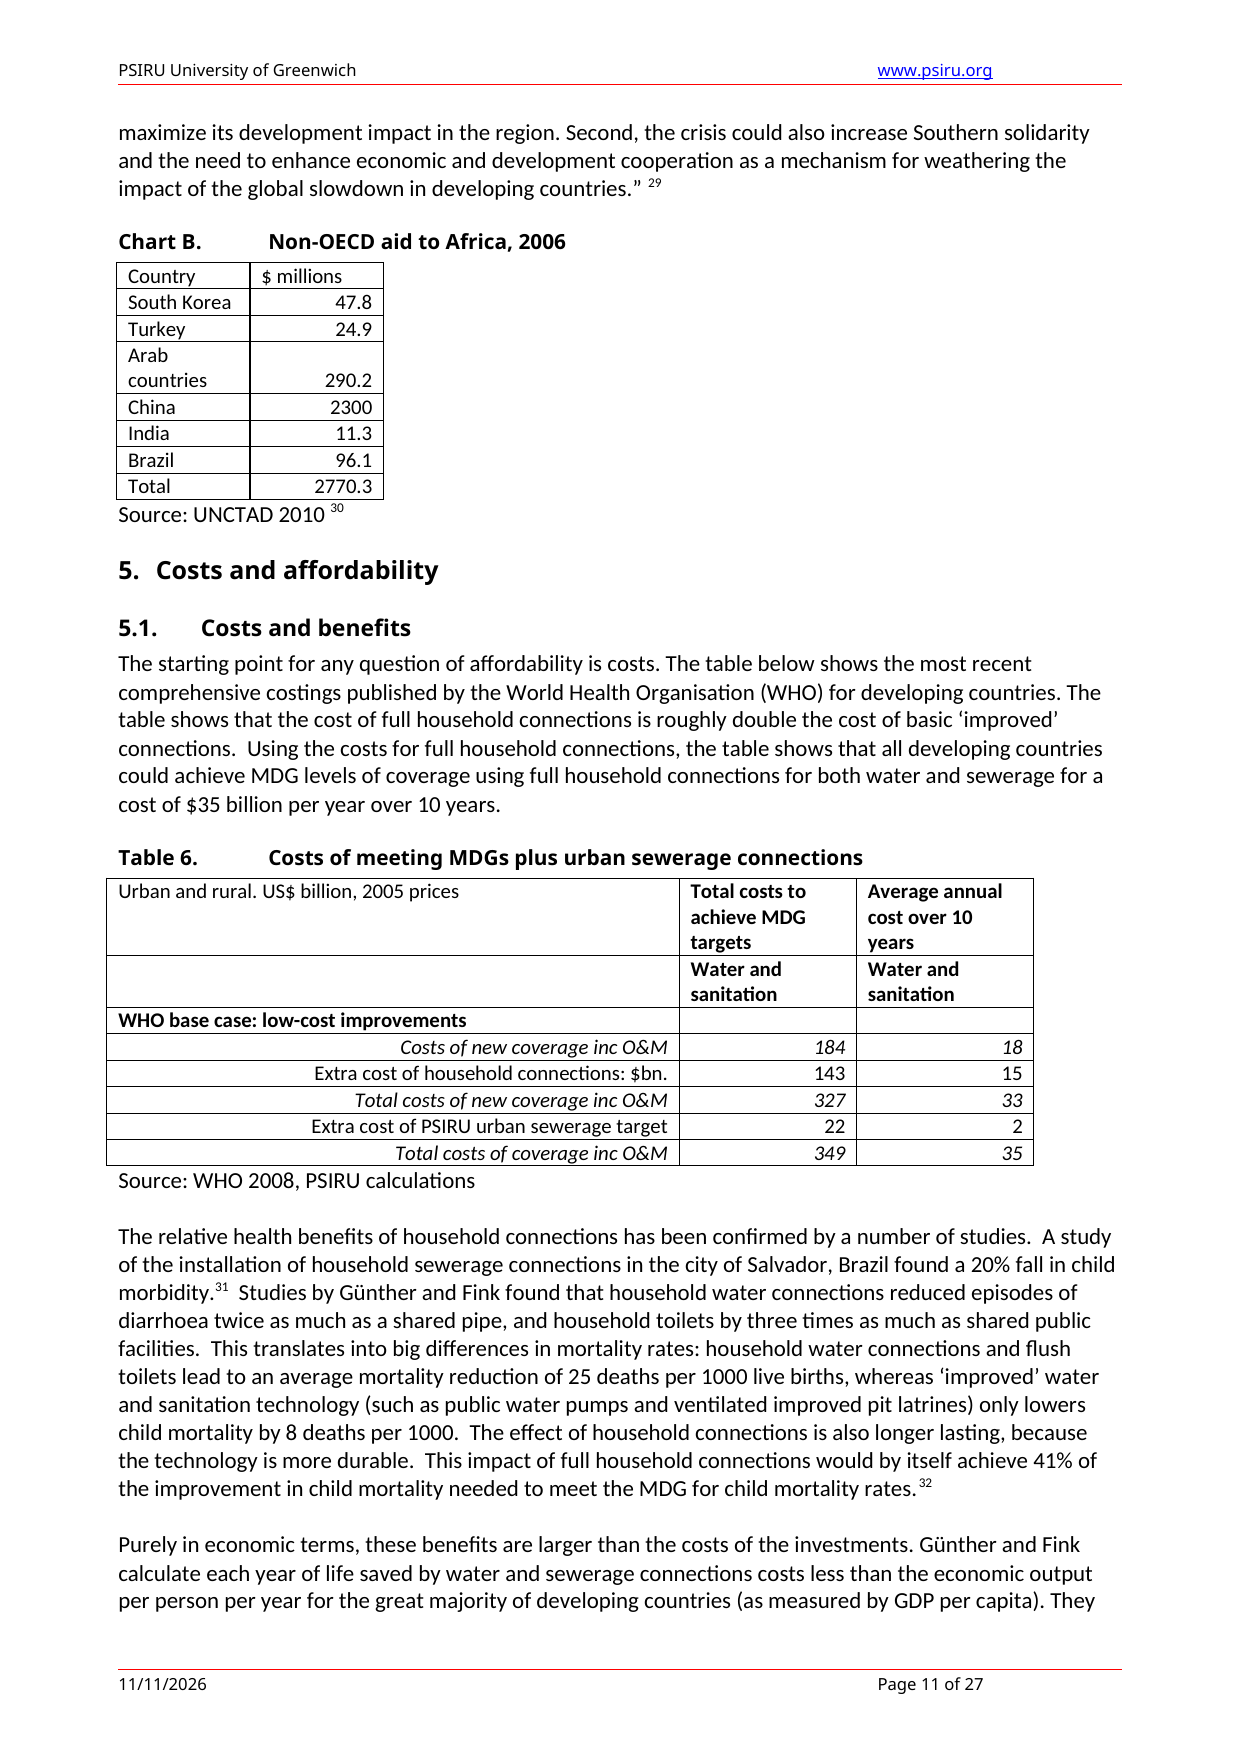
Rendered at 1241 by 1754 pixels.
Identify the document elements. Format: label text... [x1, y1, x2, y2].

table_cell 2 [857, 1114, 1033, 1139]
table_cell Arab countries [117, 342, 249, 393]
table_cell India [117, 421, 249, 446]
table_cell Water and sanitation [680, 956, 856, 1007]
table_cell Extra cost of PSIRU urban sewerage target [107, 1114, 679, 1139]
text Source: WHO 2008, PSIRU calculations [118, 1166, 1122, 1194]
table_cell 22 [680, 1114, 856, 1139]
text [118, 1531, 1122, 1615]
table_cell China [117, 394, 249, 419]
table_cell WHO base case: low-cost improvements [107, 1008, 679, 1033]
table_cell [857, 1008, 1033, 1033]
table_cell Costs of new coverage inc O&M [107, 1034, 679, 1059]
table_cell 35 [857, 1140, 1033, 1165]
table_cell 33 [857, 1087, 1033, 1112]
table_cell [107, 956, 679, 1007]
table_cell 184 [680, 1034, 856, 1059]
table_header Total costs to achieve MDG targets [680, 879, 856, 955]
table_cell Extra cost of household connections: $bn. [107, 1061, 679, 1086]
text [118, 118, 1122, 202]
table_cell 2770.3 [251, 474, 383, 499]
subtitle Costs and affordability [118, 553, 1122, 587]
table_cell 2300 [251, 394, 383, 419]
subtitle Costs and benefits [118, 612, 1122, 643]
text The relative health benefits of household connections has been confirmed by a number of studies. A study of the installation of household sewerage connections in the city of Salvador, Brazil found a 20% fall in child morbidity. Studies by Günther and Fink found that household water connections reduced episodes of diarrhoea twice as much as a shared pipe, and household toilets by three times as much as shared public facilities. This translates into big differences in mortality rates: household water connections and flush toilets lead to an average mortality reduction of 25 deaths per 1000 live births, whereas ‘improved’ water and sanitation technology (such as public water pumps and ventilated improved pit latrines) only lowers child mortality by 8 deaths per 1000. The effect of household connections is also longer lasting, because the technology is more durable. This impact of full household connections would by itself achieve 41% of the improvement in child mortality needed to meet the MDG for child mortality rates. [118, 1222, 1122, 1503]
table_cell 47.8 [251, 289, 383, 315]
subtitle Non-OECD aid to Africa, 2006 [118, 227, 1122, 256]
table_cell Turkey [117, 316, 249, 341]
table_header $ millions [251, 263, 383, 288]
table_cell 18 [857, 1034, 1033, 1059]
table_header Country [117, 263, 249, 288]
table_cell Total costs of coverage inc O&M [107, 1140, 679, 1165]
table_cell 24.9 [251, 316, 383, 341]
table_cell Total [117, 474, 249, 499]
text Source: UNCTAD 2010 [118, 500, 1122, 528]
table_cell 290.2 [251, 342, 383, 393]
table_cell South Korea [117, 289, 249, 315]
table_header Average annual cost over 10 years [857, 879, 1033, 955]
table_header Urban and rural. US$ billion, 2005 prices [107, 879, 679, 955]
table_cell Water and sanitation [857, 956, 1033, 1007]
table_cell 143 [680, 1061, 856, 1086]
subtitle Costs of meeting MDGs plus urban sewerage connections [118, 843, 1122, 871]
table_cell 11.3 [251, 421, 383, 446]
table_cell [680, 1008, 856, 1033]
table_cell Total costs of new coverage inc O&M [107, 1087, 679, 1112]
table_cell 96.1 [251, 447, 383, 472]
table_cell 15 [857, 1061, 1033, 1086]
table_cell 349 [680, 1140, 856, 1165]
table_cell 327 [680, 1087, 856, 1112]
text The starting point for any question of affordability is costs. The table below shows the most recent comprehensive costings published by the World Health Organisation (WHO) for developing countries. The table shows that the cost of full household connections is roughly double the cost of basic ‘improved’ connections. Using the costs for full household connections, the table shows that all developing countries could achieve MDG levels of coverage using full household connections for both water and sewerage for a cost of $35 billion per year over 10 years. [118, 649, 1122, 818]
table_cell Brazil [117, 447, 249, 472]
